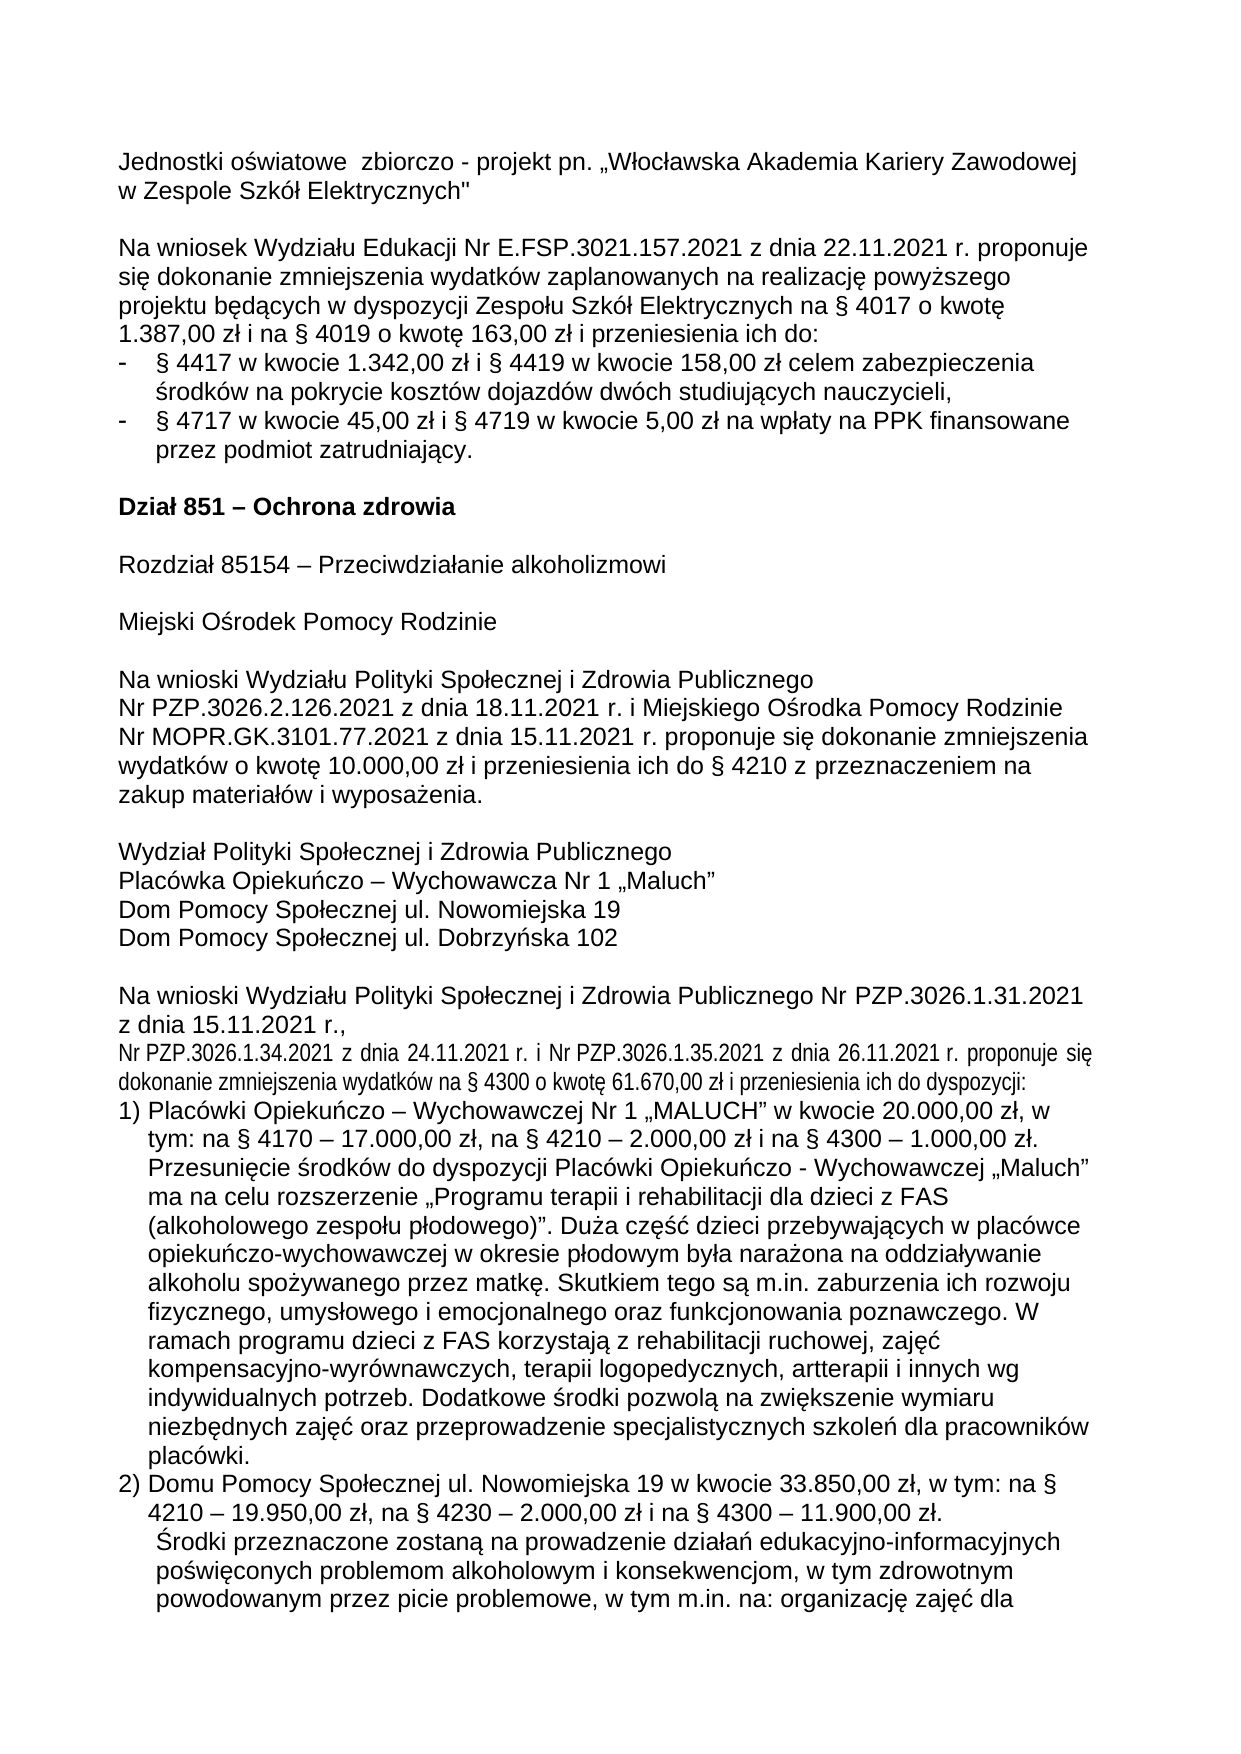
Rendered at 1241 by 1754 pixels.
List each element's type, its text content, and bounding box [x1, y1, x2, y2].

text Dom Pomocy Społecznej ul. Dobrzyńska 102 [118, 923, 1092, 952]
text Na wnioski Wydziału Polityki Społecznej i Zdrowia Publicznego Nr PZP.3026.1.31.2021 z dnia 15.11.2021 r., [118, 981, 1092, 1038]
text Jednostki oświatowe zbiorczo - projekt pn. „Włocławska Akademia Kariery Zawodowej w Zespole Szkół Elektrycznych" [118, 147, 1092, 204]
text Na wnioski Wydziału Polityki Społecznej i Zdrowia Publicznego Nr PZP.3026.2.126.2021 z dnia 18.11.2021 r. i Miejskiego Ośrodka Pomocy Rodzinie Nr MOPR.GK.3101.77.2021 z dnia 15.11.2021 r. proponuje się dokonanie zmniejszenia wydatków o kwotę 10.000,00 zł i przeniesienia ich do § 4210 z przeznaczeniem na zakup materiałów i wyposażenia. [118, 664, 1092, 808]
list Domu Pomocy Społecznej ul. Nowomiejska 19 w kwocie 33.850,00 zł, w tym: na § 4210 – 19.950,00 zł, na § 4230 – 2.000,00 zł i na § 4300 – 11.900,00 zł. [118, 1469, 1092, 1527]
subtitle Rozdział 85154 – Przeciwdziałanie alkoholizmowi [118, 549, 1092, 578]
list § 4717 w kwocie 45,00 zł i § 4719 w kwocie 5,00 zł na wpłaty na PPK finansowane przez podmiot zatrudniający. [118, 406, 1092, 463]
text Placówka Opiekuńczo – Wychowawcza Nr 1 „Maluch” [118, 866, 1092, 894]
text Nr PZP.3026.1.34.2021 z dnia 24.11.2021 r. i Nr PZP.3026.1.35.2021 z dnia 26.11.2021 r. proponuje się dokonanie zmniejszenia wydatków na § 4300 o kwotę 61.670,00 zł i przeniesienia ich do dyspozycji: [118, 1038, 1092, 1096]
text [156, 1527, 1092, 1613]
text Przesunięcie środków do dyspozycji Placówki Opiekuńczo - Wychowawczej „Maluch” ma na celu rozszerzenie „Programu terapii i rehabilitacji dla dzieci z FAS (alkoholowego zespołu płodowego)”. Duża część dzieci przebywających w placówce opiekuńczo-wychowawczej w okresie płodowym była narażona na oddziaływanie alkoholu spożywanego przez matkę. Skutkiem tego są m.in. zaburzenia ich rozwoju fizycznego, umysłowego i emocjonalnego oraz funkcjonowania poznawczego. W ramach programu dzieci z FAS korzystają z rehabilitacji ruchowej, zajęć kompensacyjno-wyrównawczych, terapii logopedycznych, artterapii i innych wg indywidualnych potrzeb. Dodatkowe środki pozwolą na zwiększenie wymiaru niezbędnych zajęć oraz przeprowadzenie specjalistycznych szkoleń dla pracowników placówki. [148, 1153, 1092, 1469]
text Na wniosek Wydziału Edukacji Nr E.FSP.3021.157.2021 z dnia 22.11.2021 r. proponuje się dokonanie zmniejszenia wydatków zaplanowanych na realizację powyższego projektu będących w dyspozycji Zespołu Szkół Elektrycznych na § 4017 o kwotę 1.387,00 zł i na § 4019 o kwotę 163,00 zł i przeniesienia ich do: [118, 233, 1092, 348]
subtitle Dział 851 – Ochrona zdrowia [118, 492, 1092, 521]
list Placówki Opiekuńczo – Wychowawczej Nr 1 „MALUCH” w kwocie 20.000,00 zł, w tym: na § 4170 – 17.000,00 zł, na § 4210 – 2.000,00 zł i na § 4300 – 1.000,00 zł. [118, 1096, 1092, 1153]
text Dom Pomocy Społecznej ul. Nowomiejska 19 [118, 894, 1092, 923]
list § 4417 w kwocie 1.342,00 zł i § 4419 w kwocie 158,00 zł celem zabezpieczenia środków na pokrycie kosztów dojazdów dwóch studiujących nauczycieli, [118, 348, 1092, 406]
text Wydział Polityki Społecznej i Zdrowia Publicznego [118, 837, 1092, 866]
text Miejski Ośrodek Pomocy Rodzinie [118, 607, 1092, 636]
